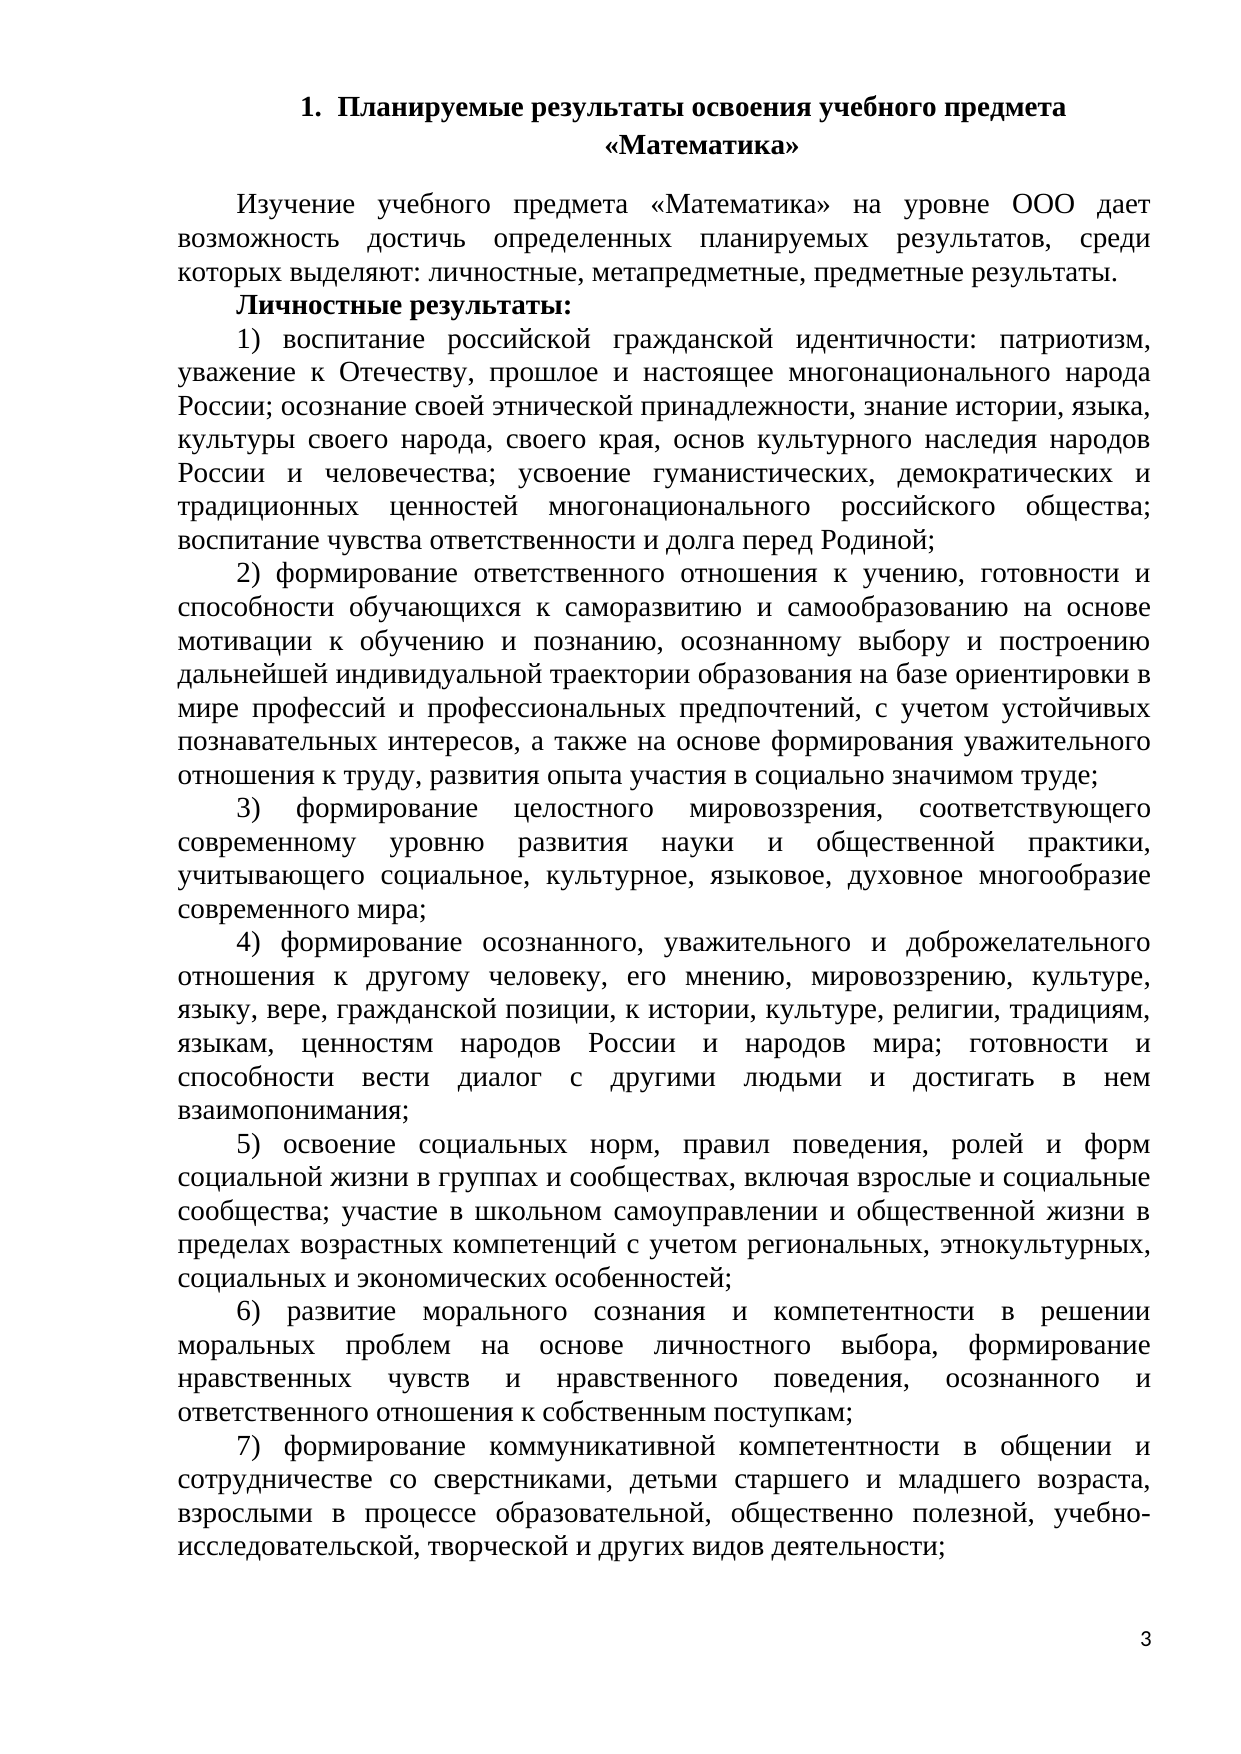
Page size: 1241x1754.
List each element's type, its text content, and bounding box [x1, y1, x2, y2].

text 5) освоение социальных норм, правил поведения, ролей и форм социальной жизни в группах и сообществах, включая взрослые и социальные сообщества; участие в школьном самоуправлении и общественной жизни в пределах возрастных компетенций с учетом региональных, этнокультурных, социальных и экономических особенностей; [177, 1126, 1152, 1293]
text 2) формирование ответственного отношения к учению, готовности и способности обучающихся к саморазвитию и самообразованию на основе мотивации к обучению и познанию, осознанному выбору и построению дальнейшей индивидуальной траектории образования на базе ориентировки в мире профессий и профессиональных предпочтений, с учетом устойчивых познавательных интересов, а также на основе формирования уважительного отношения к труду, развития опыта участия в социально значимом труде; [177, 556, 1152, 790]
text Личностные результаты: [177, 287, 1152, 321]
text Изучение учебного предмета «Математика» на уровне ООО дает возможность достичь определенных планируемых результатов, среди которых выделяют: личностные, метапредметные, предметные результаты. [177, 187, 1152, 287]
text 6) развитие морального сознания и компетентности в решении моральных проблем на основе личностного выбора, формирование нравственных чувств и нравственного поведения, осознанного и ответственного отношения к собственным поступкам; [177, 1293, 1152, 1428]
list Планируемые результаты освоения учебного предмета «Математика» [215, 89, 1152, 161]
text 3) формирование целостного мировоззрения, соответствующего современному уровню развития науки и общественной практики, учитывающего социальное, культурное, языковое, духовное многообразие современного мира; [177, 790, 1152, 924]
text 7) формирование коммуникативной компетентности в общении и сотрудничестве со сверстниками, детьми старшего и младшего возраста, взрослыми в процессе образовательной, общественно полезной, учебно-исследовательской, творческой и других видов деятельности; [177, 1428, 1152, 1562]
text 1) воспитание российской гражданской идентичности: патриотизм, уважение к Отечеству, прошлое и настоящее многонационального народа России; осознание своей этнической принадлежности, знание истории, языка, культуры своего народа, своего края, основ культурного наследия народов России и человечества; усвоение гуманистических, демократических и традиционных ценностей многонационального российского общества; воспитание чувства ответственности и долга перед Родиной; [177, 321, 1152, 556]
text 4) формирование осознанного, уважительного и доброжелательного отношения к другому человеку, его мнению, мировоззрению, культуре, языку, вере, гражданской позиции, к истории, культуре, религии, традициям, языкам, ценностям народов России и народов мира; готовности и способности вести диалог с другими людьми и достигать в нем взаимопонимания; [177, 924, 1152, 1126]
